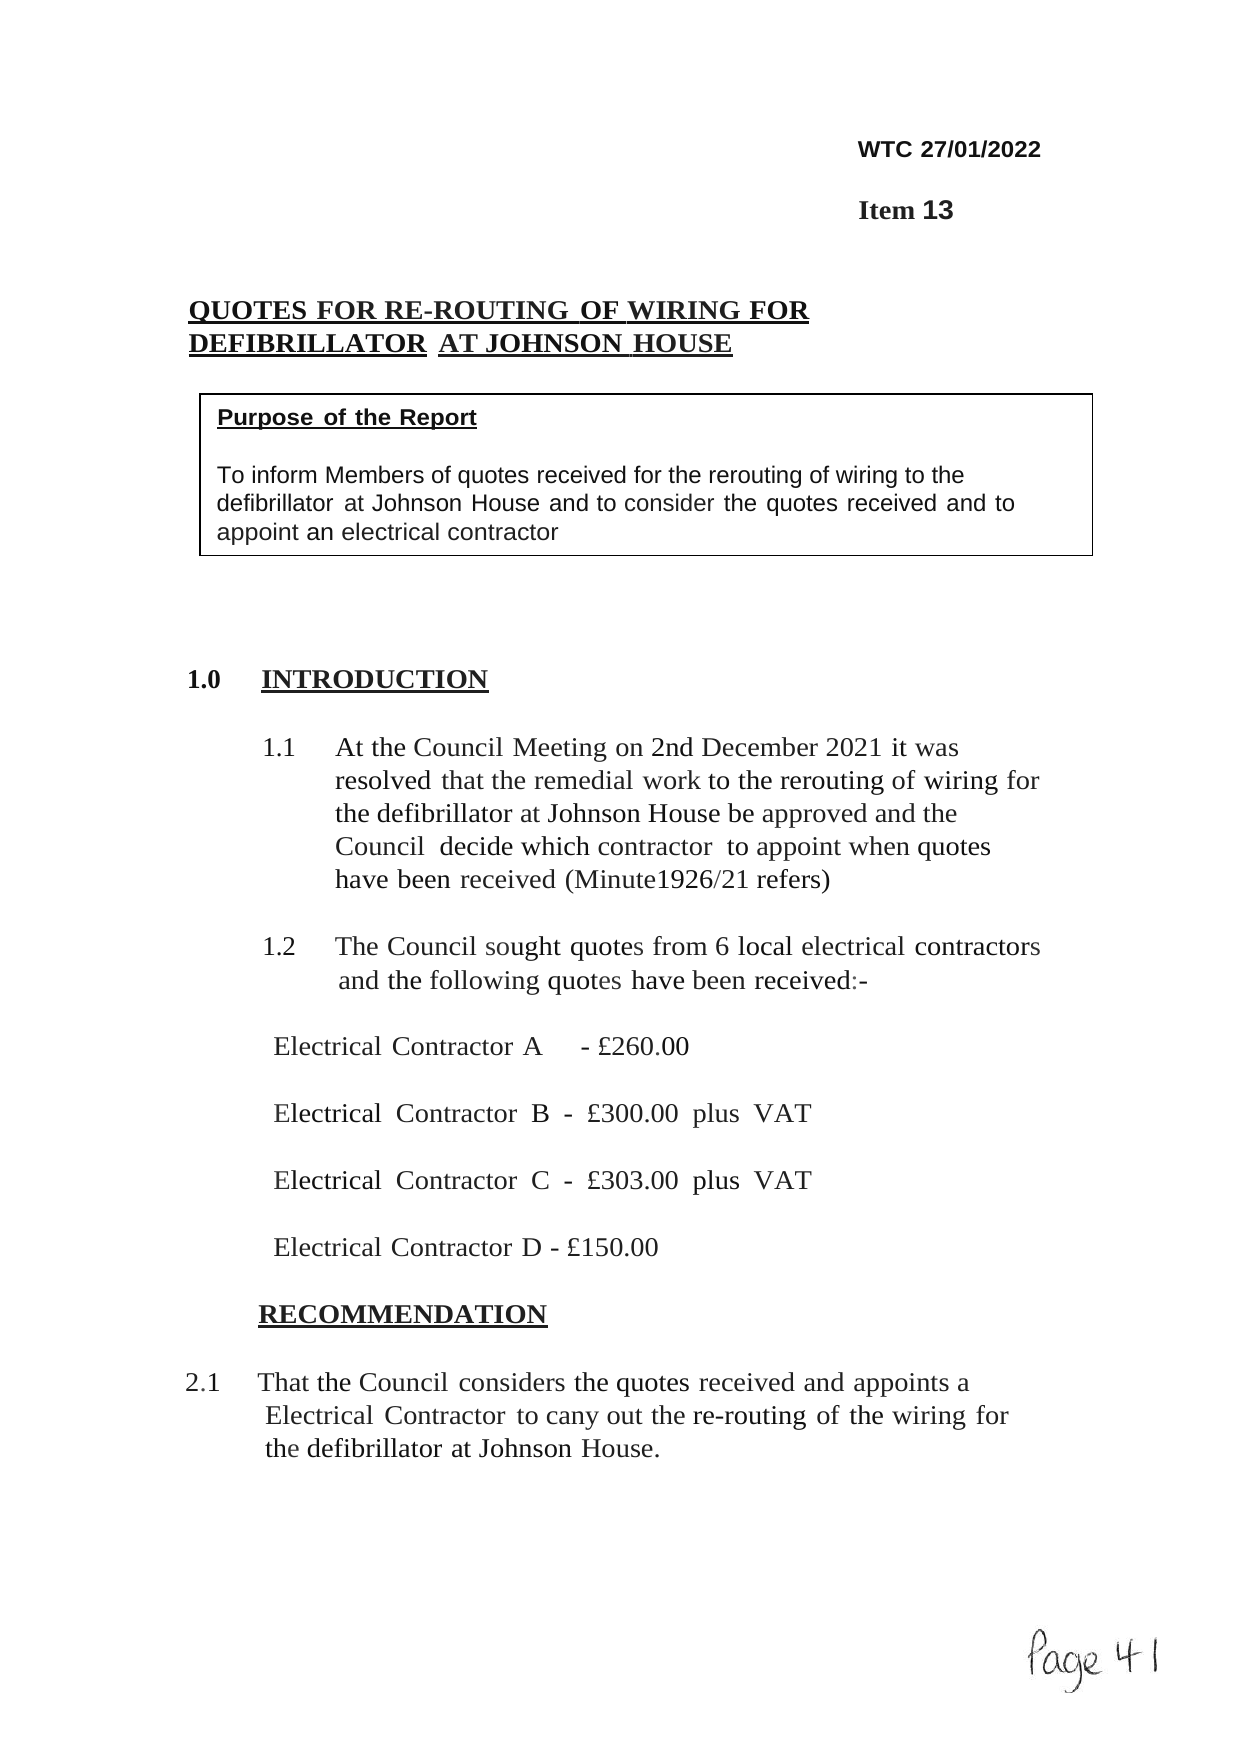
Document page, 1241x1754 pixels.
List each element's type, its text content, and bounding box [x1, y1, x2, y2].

picture [1023, 1625, 1158, 1693]
text Item 13 [858, 194, 1201, 225]
list INTRODUCTION [187, 663, 1201, 694]
list The Council sought quotes from 6 local electrical contractors and the following quotes have been received:- [262, 930, 1043, 995]
text Electrical Contractor A - £260.00 [273, 1030, 1201, 1061]
text WTC 27/01/2022 [858, 136, 1201, 163]
list At the Council Meeting on 2nd December 2021 it was resolved that the remedial work to the rerouting of wiring for the defibrillator at Johnson House be approved and the Council decide which contractor to appoint when quotes have been received (Minute1926/21 refers) [262, 731, 1043, 894]
text QUOTES FOR RE-ROUTING OF WIRING FOR DEFIBRILLATOR AT JOHNSON HOUSE [188, 294, 1028, 358]
subtitle RECOMMENDATION [258, 1299, 1201, 1329]
text 2.1 That the Council considers the quotes received and appoints a Electrical Contractor to cany out the re-routing of the wiring for the defibrillator at Johnson House. [185, 1366, 1012, 1463]
text Electrical Contractor B - £300.00 plus VAT Electrical Contractor C - £303.00 plus VAT Electrical Contractor D - £150.00 [273, 1097, 812, 1263]
